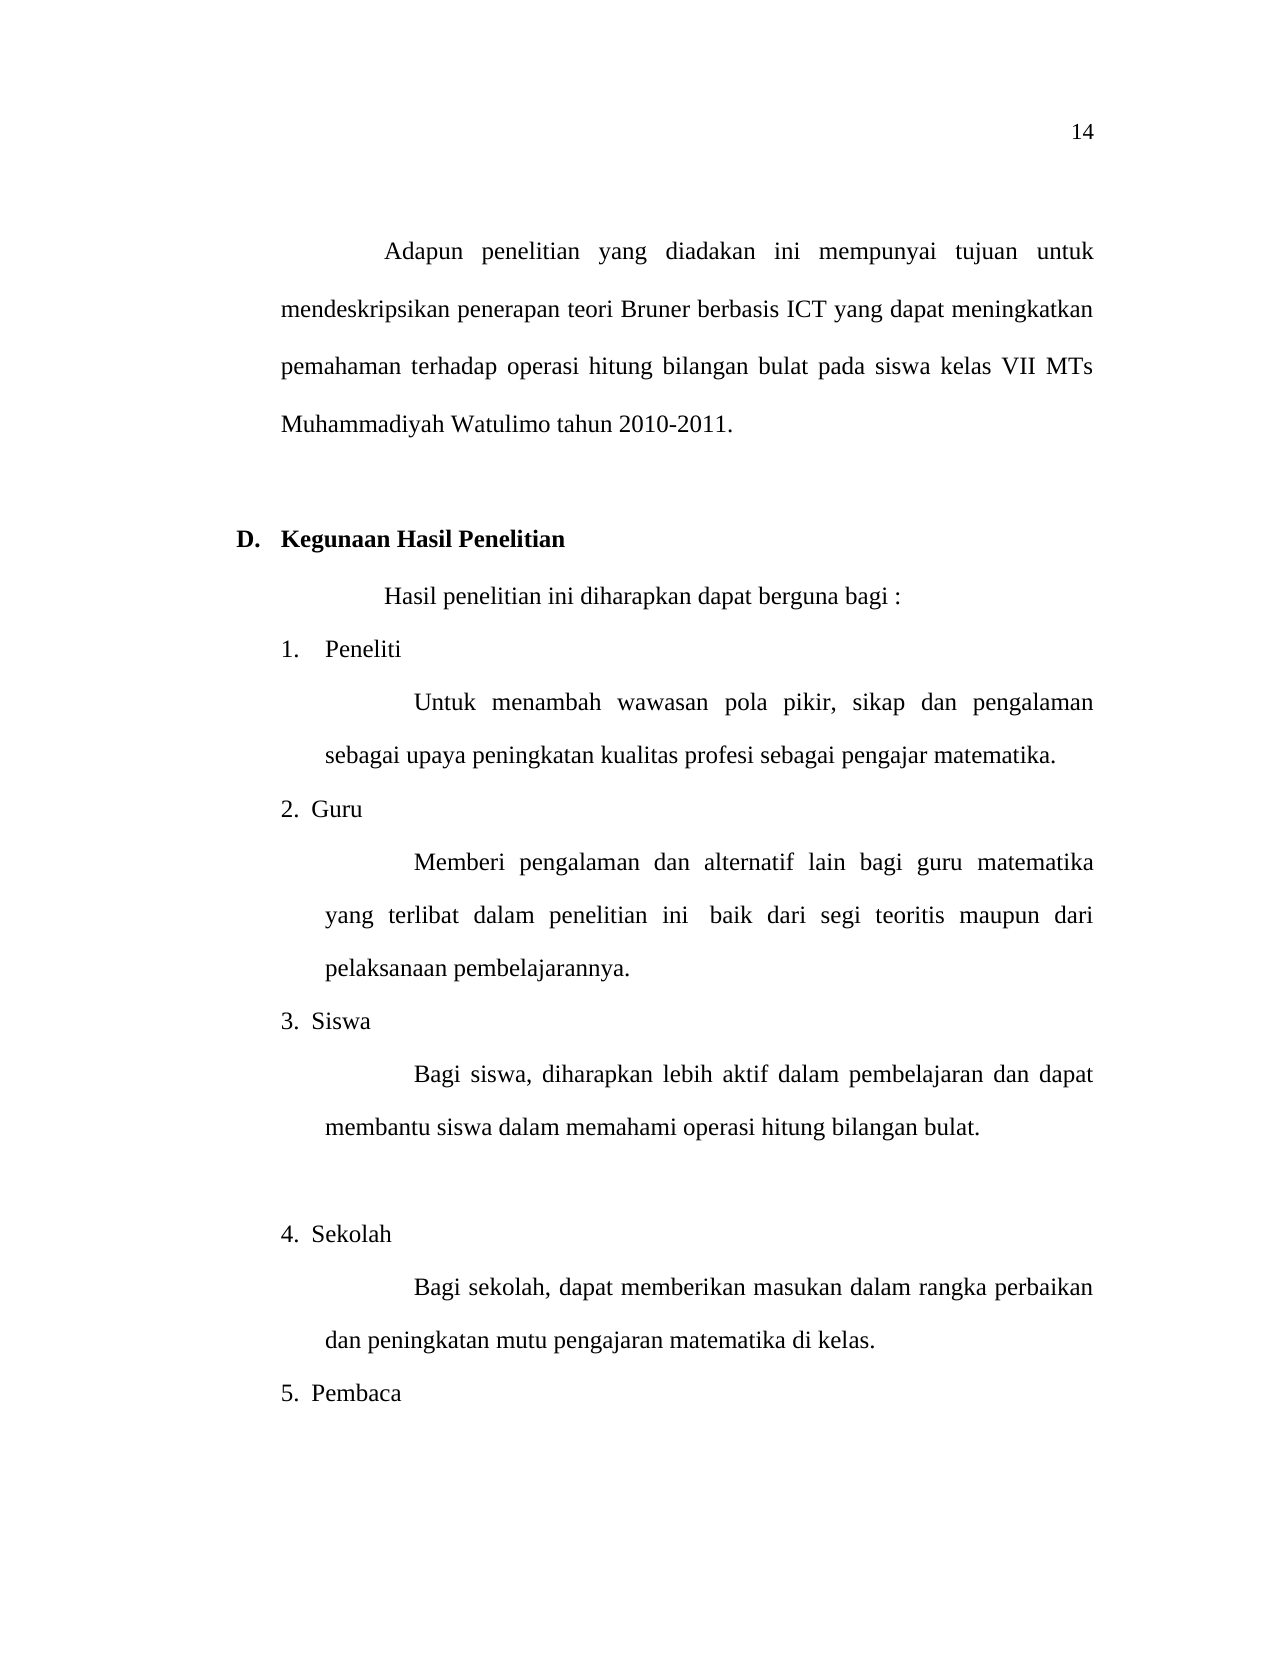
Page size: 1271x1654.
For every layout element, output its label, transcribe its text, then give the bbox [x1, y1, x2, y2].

text Adapun penelitian yang diadakan ini mempunyai tujuan untuk mendeskripsikan penerapan teori Bruner berbasis ICT yang dapat meningkatkan pemahaman terhadap operasi hitung bilangan bulat pada siswa kelas VII MTs Muhammadiyah Watulimo tahun 2010-2011. [281, 236, 1094, 437]
text Bagi siswa, diharapkan lebih aktif dalam pembelajaran dan dapat membantu siswa dalam memahami operasi hitung bilangan bulat. [325, 1059, 1094, 1141]
list Siswa [281, 1006, 1094, 1035]
text Untuk menambah wawasan pola pikir, sikap dan pengalaman sebagai upaya peningkatan kualitas profesi sebagai pengajar matematika. [325, 687, 1094, 769]
list Pembaca [281, 1378, 1094, 1407]
text Bagi sekolah, dapat memberikan masukan dalam rangka perbaikan dan peningkatan mutu pengajaran matematika di kelas. [325, 1272, 1094, 1354]
list Kegunaan Hasil Penelitian [236, 524, 1094, 552]
text Hasil penelitian ini diharapkan dapat berguna bagi : [281, 581, 1094, 610]
list Peneliti [281, 634, 1094, 663]
text Memberi pengalaman dan alternatif lain bagi guru matematika yang terlibat dalam penelitian ini baik dari segi teoritis maupun dari pelaksanaan pembelajarannya. [325, 847, 1094, 982]
list Sekolah [281, 1219, 1094, 1247]
list Guru [281, 794, 1094, 822]
